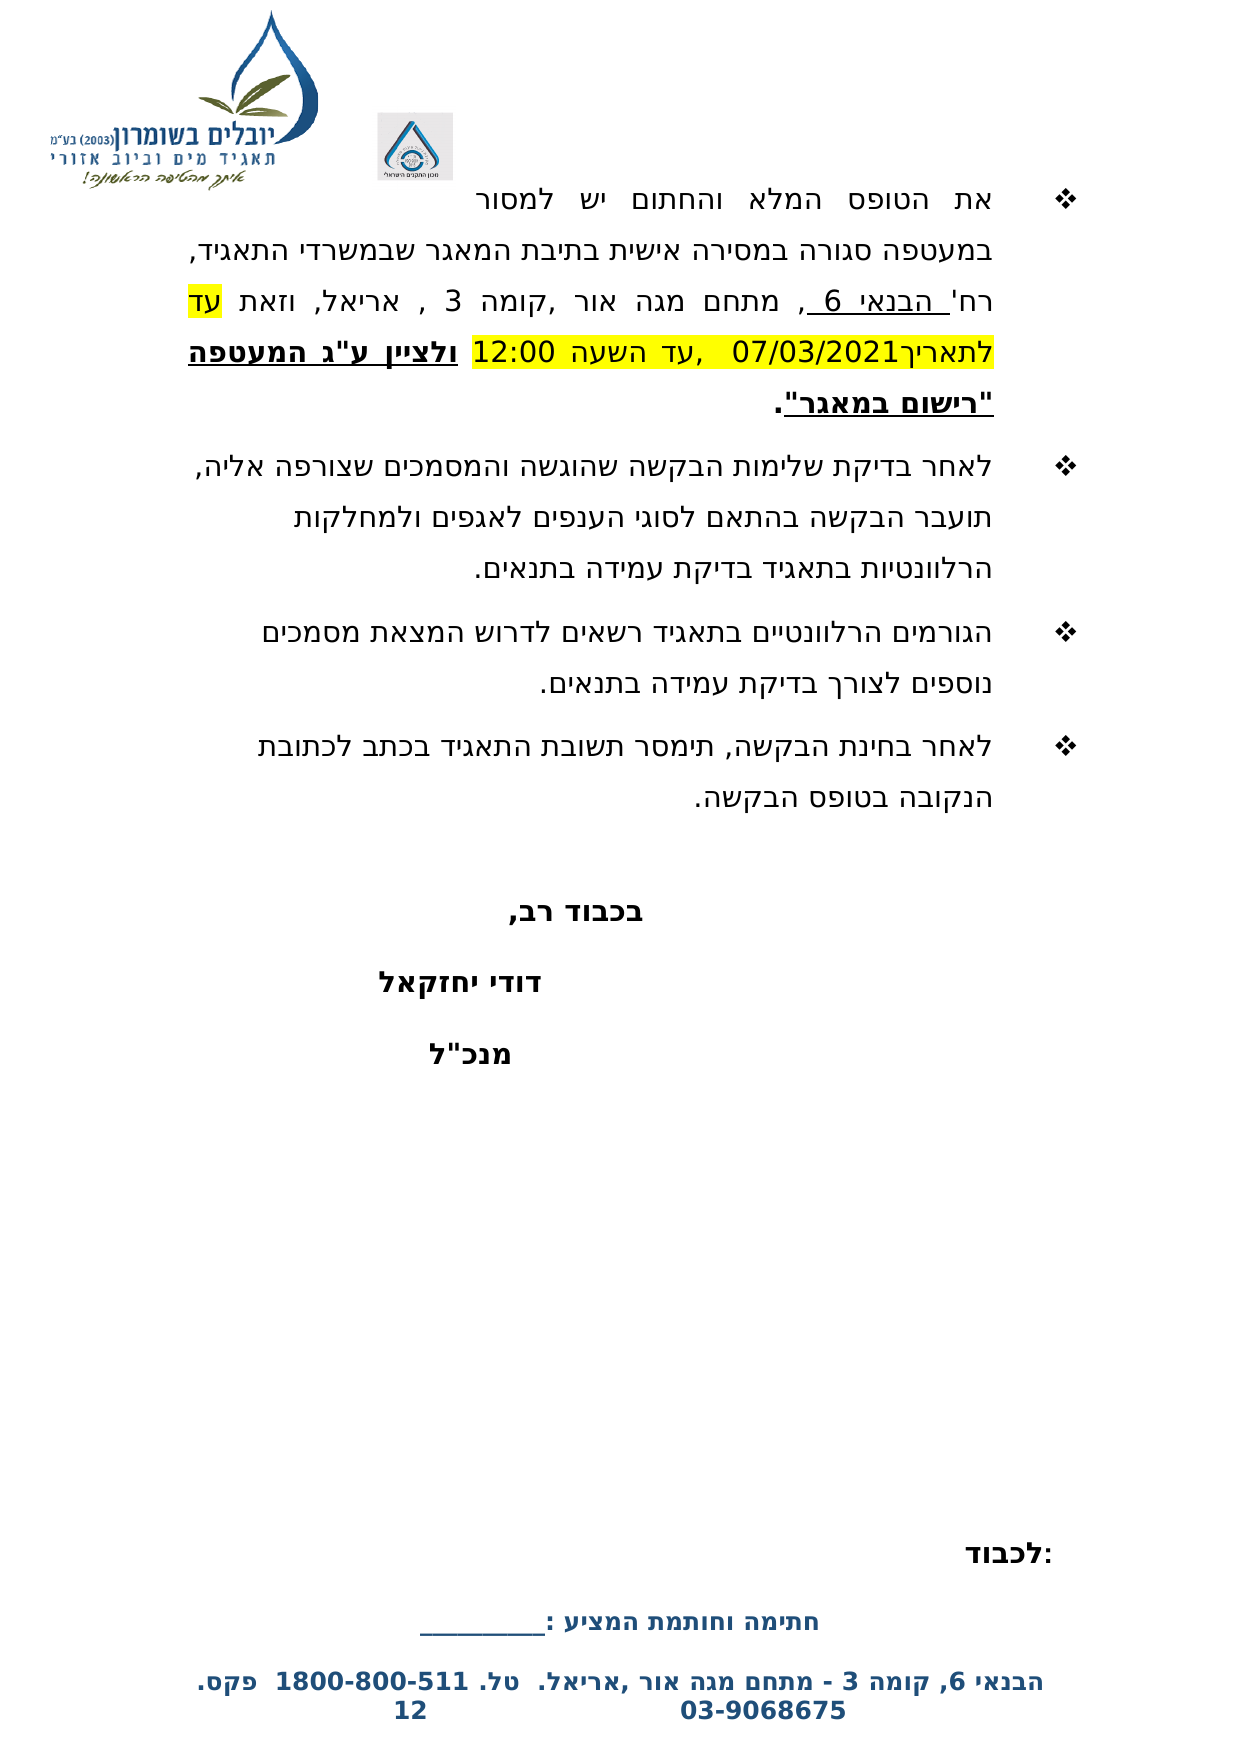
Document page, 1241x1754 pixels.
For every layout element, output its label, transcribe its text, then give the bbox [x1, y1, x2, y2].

list לאחר בחינת הבקשה, תימסר תשובת התאגיד בכתב לכתובת הנקובה בטופס הבקשה. [187, 729, 1053, 814]
picture [46, 10, 323, 194]
picture [371, 106, 459, 194]
text מנכ"ל [187, 1038, 527, 1072]
list את הטופס המלא והחתום יש למסור במעטפה סגורה במסירה אישית בתיבת המאגר שבמשרדי התאגיד, רח' הבנאי 6 , מתחם מגה אור ,קומה 3 , אריאל, וזאת עד לתאריך07/03/2021 ,עד השעה 12:00 ולציין ע"ג המעטפה "רישום במאגר". [187, 182, 1053, 420]
list הגורמים הרלוונטיים בתאגיד רשאים לדרוש המצאת מסמכים נוספים לצורך בדיקת עמידה בתנאים. [187, 615, 1053, 700]
text לכבוד: [187, 1536, 1053, 1571]
list לאחר בדיקת שלימות הבקשה שהוגשה והמסמכים שצורפה אליה, תועבר הבקשה בהתאם לסוגי הענפים לאגפים ולמחלקות הרלוונטיות בתאגיד בדיקת עמידה בתנאים. [187, 450, 1053, 586]
text בכבוד רב, [187, 894, 704, 928]
text דודי יחזקאל [187, 966, 542, 1000]
